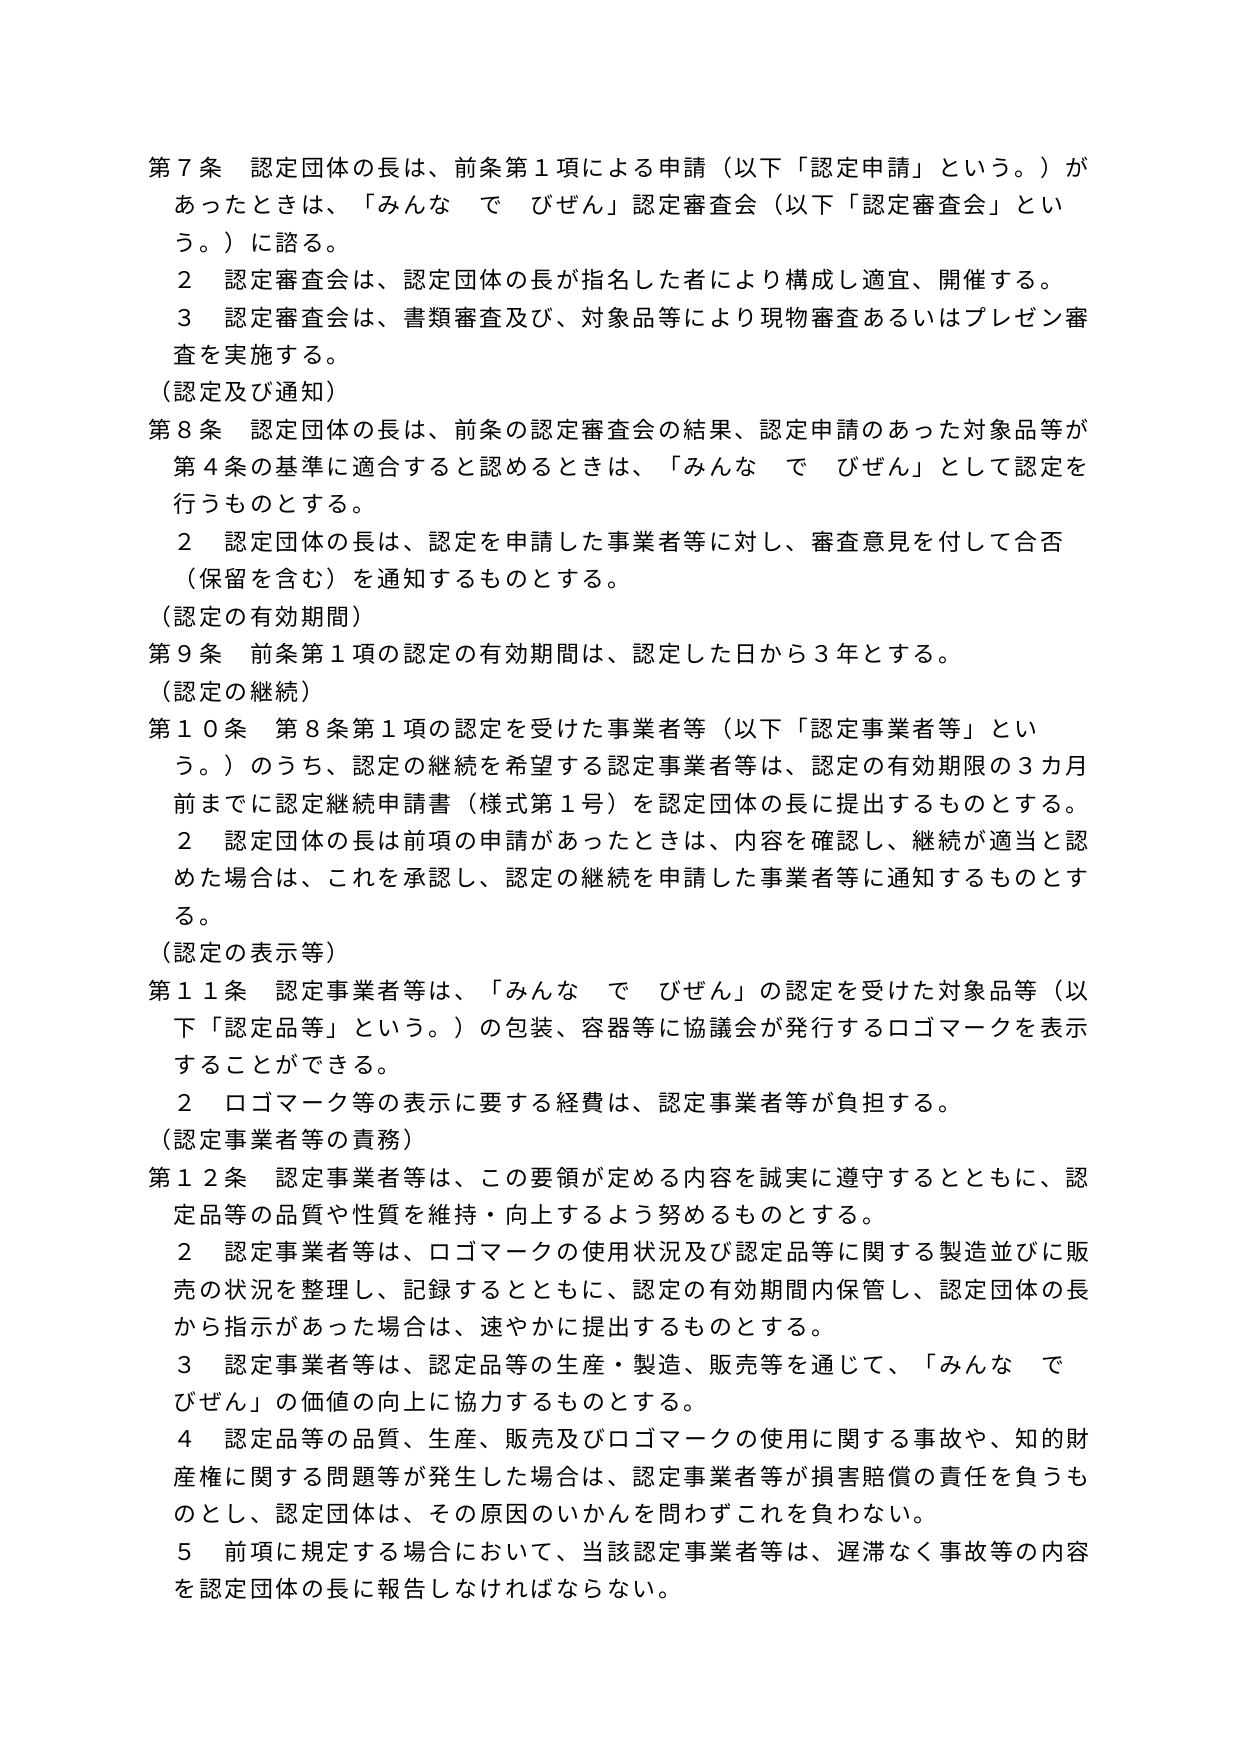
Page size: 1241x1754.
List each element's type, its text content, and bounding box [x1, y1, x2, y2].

text （認定の表示等） [148, 933, 1092, 970]
text ５ 前項に規定する場合において、当該認定事業者等は、遅滞なく事故等の内容を認定団体の長に報告しなければならない。 [159, 1531, 1092, 1606]
text 第１０条 第８条第１項の認定を受けた事業者等（以下「認定事業者等」という。）のうち、認定の継続を希望する認定事業者等は、認定の有効期限の３カ月前までに認定継続申請書（様式第１号）を認定団体の長に提出するものとする。 [148, 709, 1092, 821]
text ２ 認定事業者等は、ロゴマークの使用状況及び認定品等に関する製造並びに販売の状況を整理し、記録するとともに、認定の有効期間内保管し、認定団体の長から指示があった場合は、速やかに提出するものとする。 [159, 1232, 1092, 1344]
text 第８条 認定団体の長は、前条の認定審査会の結果、認定申請のあった対象品等が第４条の基準に適合すると認めるときは、「みんな で びぜん」として認定を行うものとする。 [148, 409, 1092, 522]
text ２ 認定団体の長は前項の申請があったときは、内容を確認し、継続が適当と認めた場合は、これを承認し、認定の継続を申請した事業者等に通知するものとする。 [159, 821, 1092, 933]
text （認定の有効期間） [148, 596, 1092, 634]
text ２ 認定団体の長は、認定を申請した事業者等に対し、審査意見を付して合否（保留を含む）を通知するものとする。 [159, 522, 1092, 596]
text 第９条 前条第１項の認定の有効期間は、認定した日から３年とする。 [148, 634, 1092, 671]
text （認定事業者等の責務） [148, 1120, 1092, 1157]
text （認定及び通知） [148, 372, 1092, 409]
text ３ 認定事業者等は、認定品等の生産・製造、販売等を通じて、「みんな で びぜん」の価値の向上に協力するものとする。 [159, 1344, 1092, 1419]
text 第１２条 認定事業者等は、この要領が定める内容を誠実に遵守するとともに、認定品等の品質や性質を維持・向上するよう努めるものとする。 [148, 1157, 1092, 1232]
text ２ 認定審査会は、認定団体の長が指名した者により構成し適宜、開催する。 [159, 260, 1092, 297]
text ４ 認定品等の品質、生産、販売及びロゴマークの使用に関する事故や、知的財産権に関する問題等が発生した場合は、認定事業者等が損害賠償の責任を負うものとし、認定団体は、その原因のいかんを問わずこれを負わない。 [159, 1419, 1092, 1531]
text ３ 認定審査会は、書類審査及び、対象品等により現物審査あるいはプレゼン審査を実施する。 [159, 297, 1092, 372]
text ２ ロゴマーク等の表示に要する経費は、認定事業者等が負担する。 [148, 1083, 1092, 1120]
text （認定の継続） [148, 671, 1092, 709]
text 第７条 認定団体の長は、前条第１項による申請（以下「認定申請」という。）があったときは、「みんな で びぜん」認定審査会（以下「認定審査会」という。）に諮る。 [148, 148, 1092, 260]
text 第１１条 認定事業者等は、「みんな で びぜん」の認定を受けた対象品等（以下「認定品等」という。）の包装、容器等に協議会が発行するロゴマークを表示することができる。 [148, 970, 1092, 1083]
